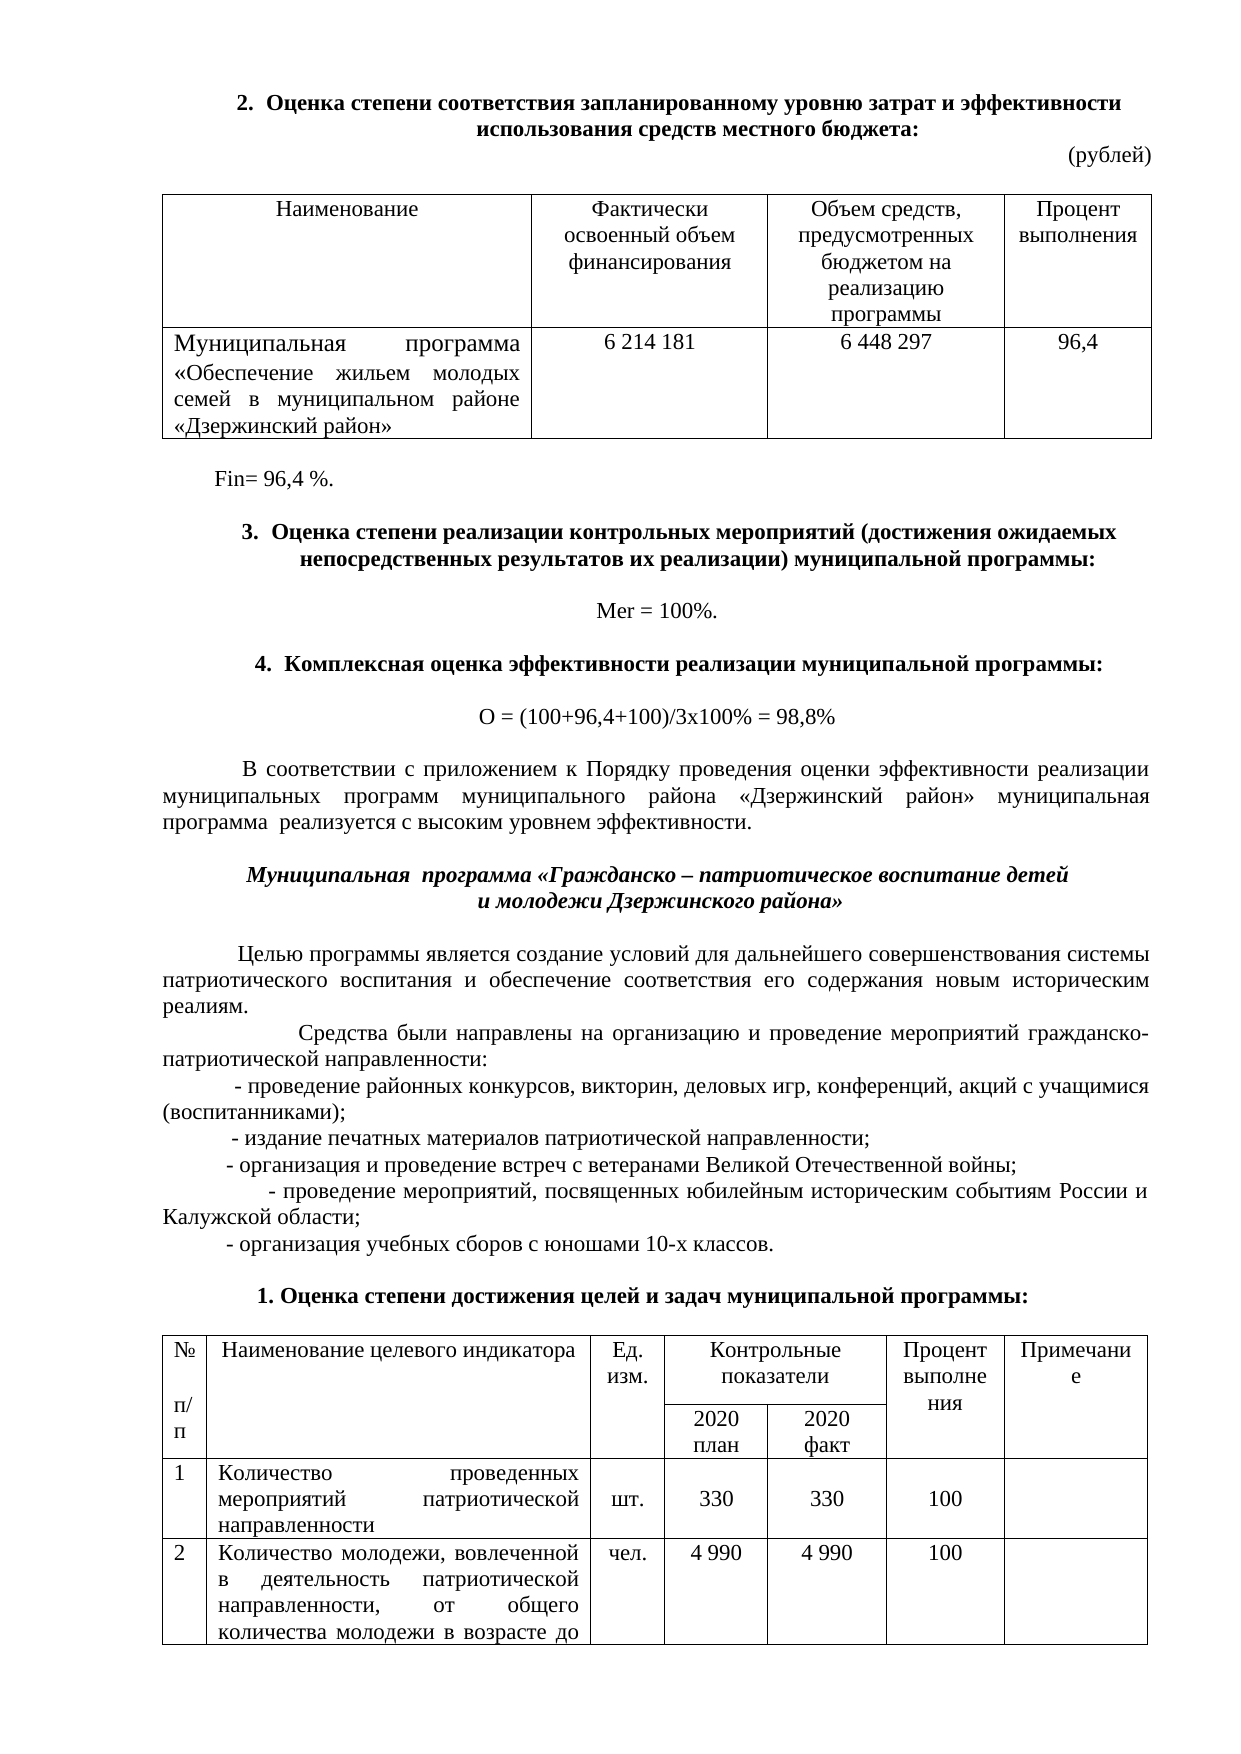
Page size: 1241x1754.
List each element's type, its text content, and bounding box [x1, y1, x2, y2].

table_header Контрольные показатели [665, 1336, 886, 1404]
list - организация учебных сборов с юношами 10-х классов. [89, 1230, 1152, 1256]
table_cell 1 [163, 1459, 206, 1538]
text (рублей) [89, 141, 1152, 168]
list - проведение мероприятий, посвященных юбилейным историческим событиям России и Калужской области; [89, 1177, 1152, 1230]
list В соответствии с приложением к Порядку проведения оценки эффективности реализации муниципальных программ муниципального района «Дзержинский район» муниципальная программа реализуется с высоким уровнем эффективности. [162, 755, 1152, 834]
table_cell 2020 план [665, 1405, 767, 1458]
table_cell 4 990 [768, 1539, 886, 1644]
table_header № п/п [163, 1336, 206, 1458]
list - организация и проведение встреч с ветеранами Великой Отечественной войны; [89, 1151, 1152, 1177]
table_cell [207, 1539, 590, 1644]
table_cell 96,4 [1005, 328, 1151, 438]
table_cell 6 448 297 [768, 328, 1004, 438]
list - проведение районных конкурсов, викторин, деловых игр, конференций, акций с учащимися (воспитанниками); [89, 1072, 1152, 1124]
list Оценка степени соответствия запланированному уровню затрат и эффективности использования средств местного бюджета: [207, 89, 1152, 141]
table_cell 2020 факт [768, 1405, 886, 1458]
table_header Наименование целевого индикатора [207, 1336, 590, 1458]
table_cell [1005, 1539, 1147, 1644]
table_header Ед. изм. [591, 1336, 664, 1458]
table_cell 6 214 181 [532, 328, 767, 438]
text 1. Оценка степени достижения целей и задач муниципальной программы: [89, 1282, 1152, 1309]
text Муниципальная программа «Гражданско – патриотическое воспитание детей [164, 861, 1152, 887]
text и молодежи Дзержинского района» [164, 887, 1152, 913]
table_cell 330 [665, 1459, 767, 1538]
list O = (100+96,4+100)/3х100% = 98,8% [89, 703, 1152, 729]
table_cell Муниципальная программа «Обеспечение жильем молодых семей в муниципальном районе «Дзержинский район» [163, 328, 531, 438]
list Комплексная оценка эффективности реализации муниципальной программы: [207, 650, 1152, 676]
list Оценка степени реализации контрольных мероприятий (достижения ожидаемых непосредственных результатов их реализации) муниципальной программы: [207, 518, 1152, 571]
table_cell 100 [887, 1459, 1004, 1538]
table_cell [1005, 1459, 1147, 1538]
table_header Объем средств, предусмотренных бюджетом на реализацию программы [768, 195, 1004, 327]
text Mer = 100%. [89, 597, 1152, 624]
table_header Наименование [163, 195, 531, 327]
table_header Примечание [1005, 1336, 1147, 1458]
text Fin= 96,4 %. [89, 466, 1152, 492]
table_cell шт. [591, 1459, 664, 1538]
table_cell Количество проведенных мероприятий патриотической направленности [207, 1459, 590, 1538]
table_cell чел. [591, 1539, 664, 1644]
table_header Процент выполнения [1005, 195, 1151, 327]
list - издание печатных материалов патриотической направленности; [162, 1124, 1152, 1151]
table_cell 330 [768, 1459, 886, 1538]
list Целью программы является создание условий для дальнейшего совершенствования системы патриотического воспитания и обеспечение соответствия его содержания новым историческим реалиям. [162, 940, 1152, 1019]
table_cell 2 [163, 1539, 206, 1644]
table_cell 4 990 [665, 1539, 767, 1644]
table_cell 100 [887, 1539, 1004, 1644]
table_header Процент выполнения [887, 1336, 1004, 1458]
list Средства были направлены на организацию и проведение мероприятий гражданско-патриотической направленности: [89, 1019, 1152, 1072]
table_header Фактически освоенный объем финансирования [532, 195, 767, 327]
